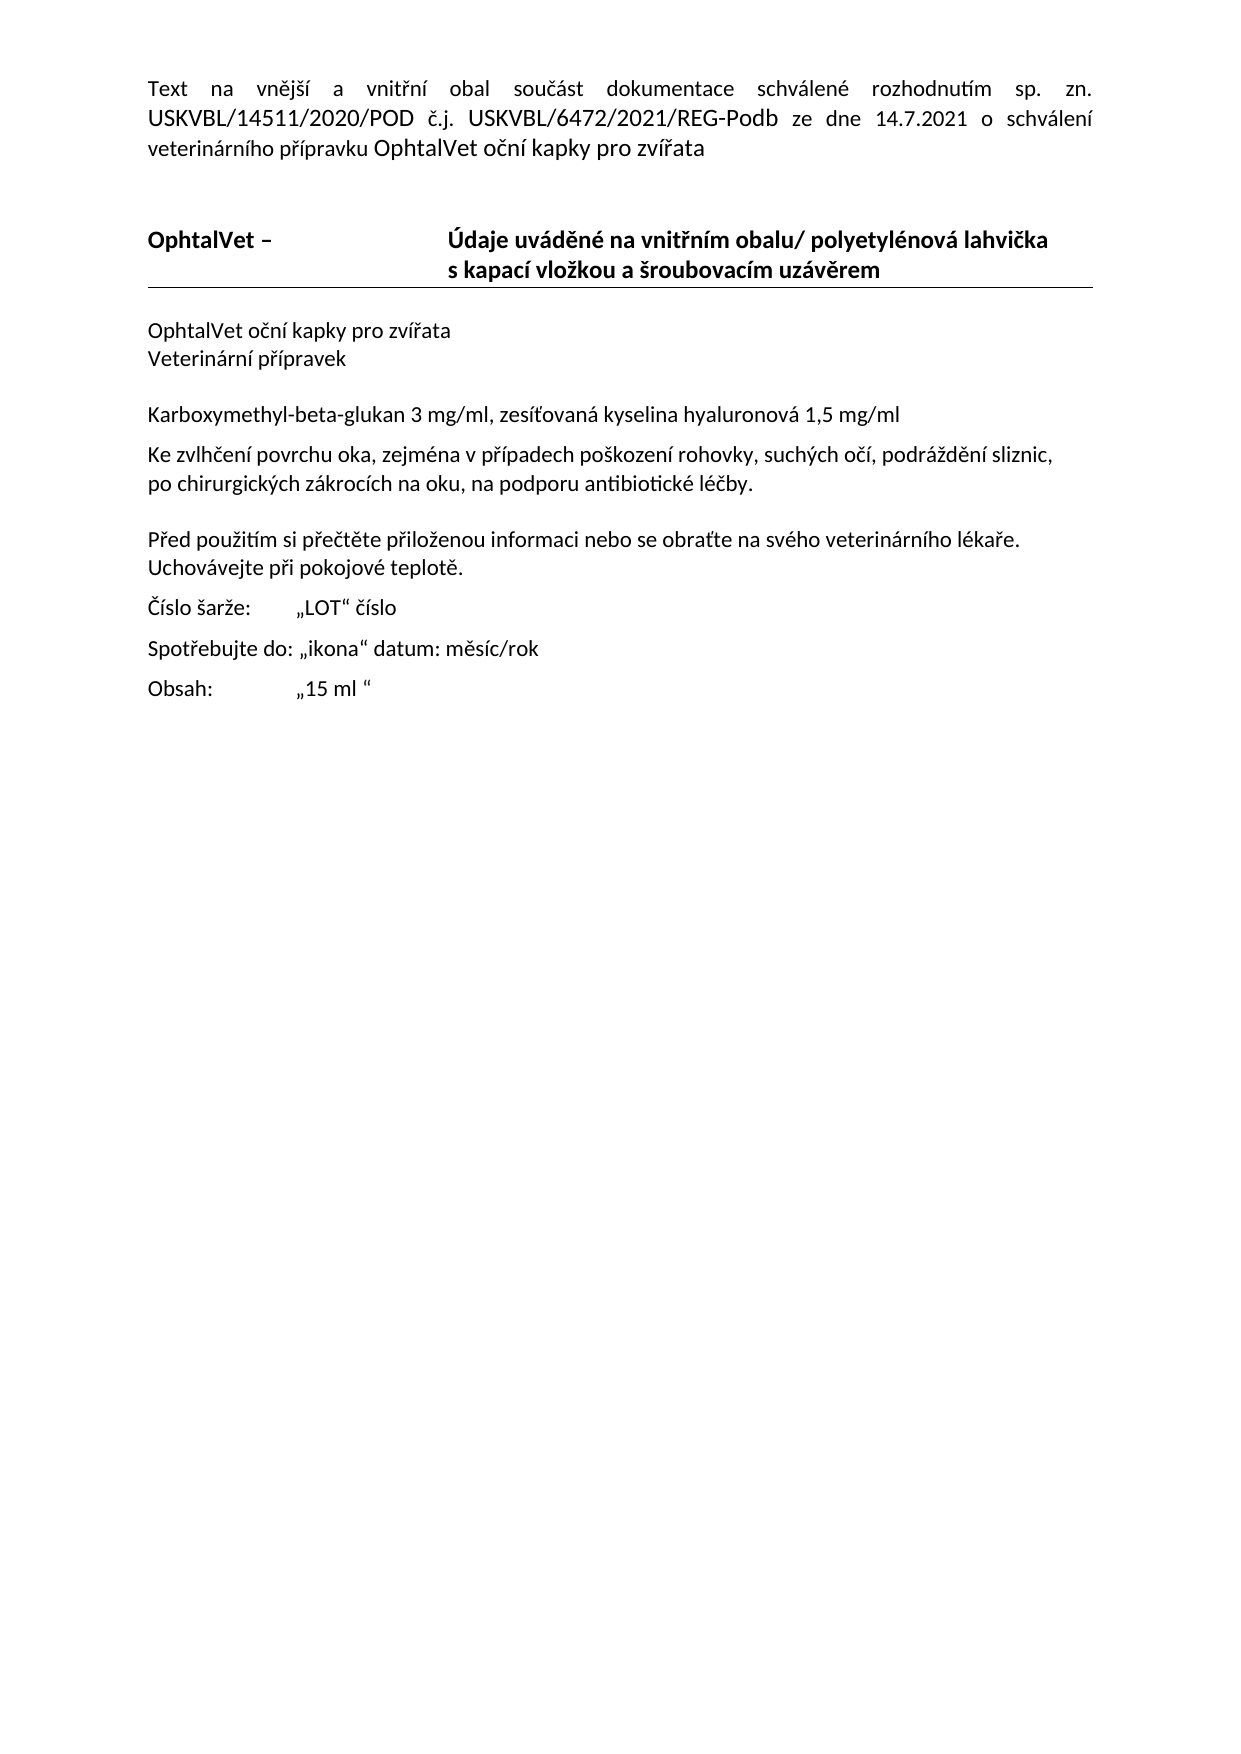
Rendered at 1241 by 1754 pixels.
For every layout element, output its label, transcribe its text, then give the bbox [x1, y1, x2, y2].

text OphtalVet – Údaje uváděné na vnitřním obalu/ polyetylénová lahvička s kapací vložkou a šroubovacím uzávěrem [148, 224, 1093, 287]
text OphtalVet oční kapky pro zvířata [148, 316, 1093, 344]
text Obsah: „15 ml “ [148, 674, 1093, 702]
text Karboxymethyl-beta-glukan 3 mg/ml, zesíťovaná kyselina hyaluronová 1,5 mg/ml [148, 400, 1093, 428]
text Spotřebujte do: „ikona“ datum: měsíc/rok [148, 634, 1093, 662]
text Číslo šarže: „LOT“ číslo [148, 593, 1093, 621]
text Ke zvlhčení povrchu oka, zejména v případech poškození rohovky, suchých očí, podráždění sliznic, po chirurgických zákrocích na oku, na podporu antibiotické léčby. [148, 441, 1093, 497]
text Před použitím si přečtěte přiloženou informaci nebo se obraťte na svého veterinárního lékaře. Uchovávejte při pokojové teplotě. [148, 525, 1093, 581]
text Veterinární přípravek [148, 344, 1093, 372]
